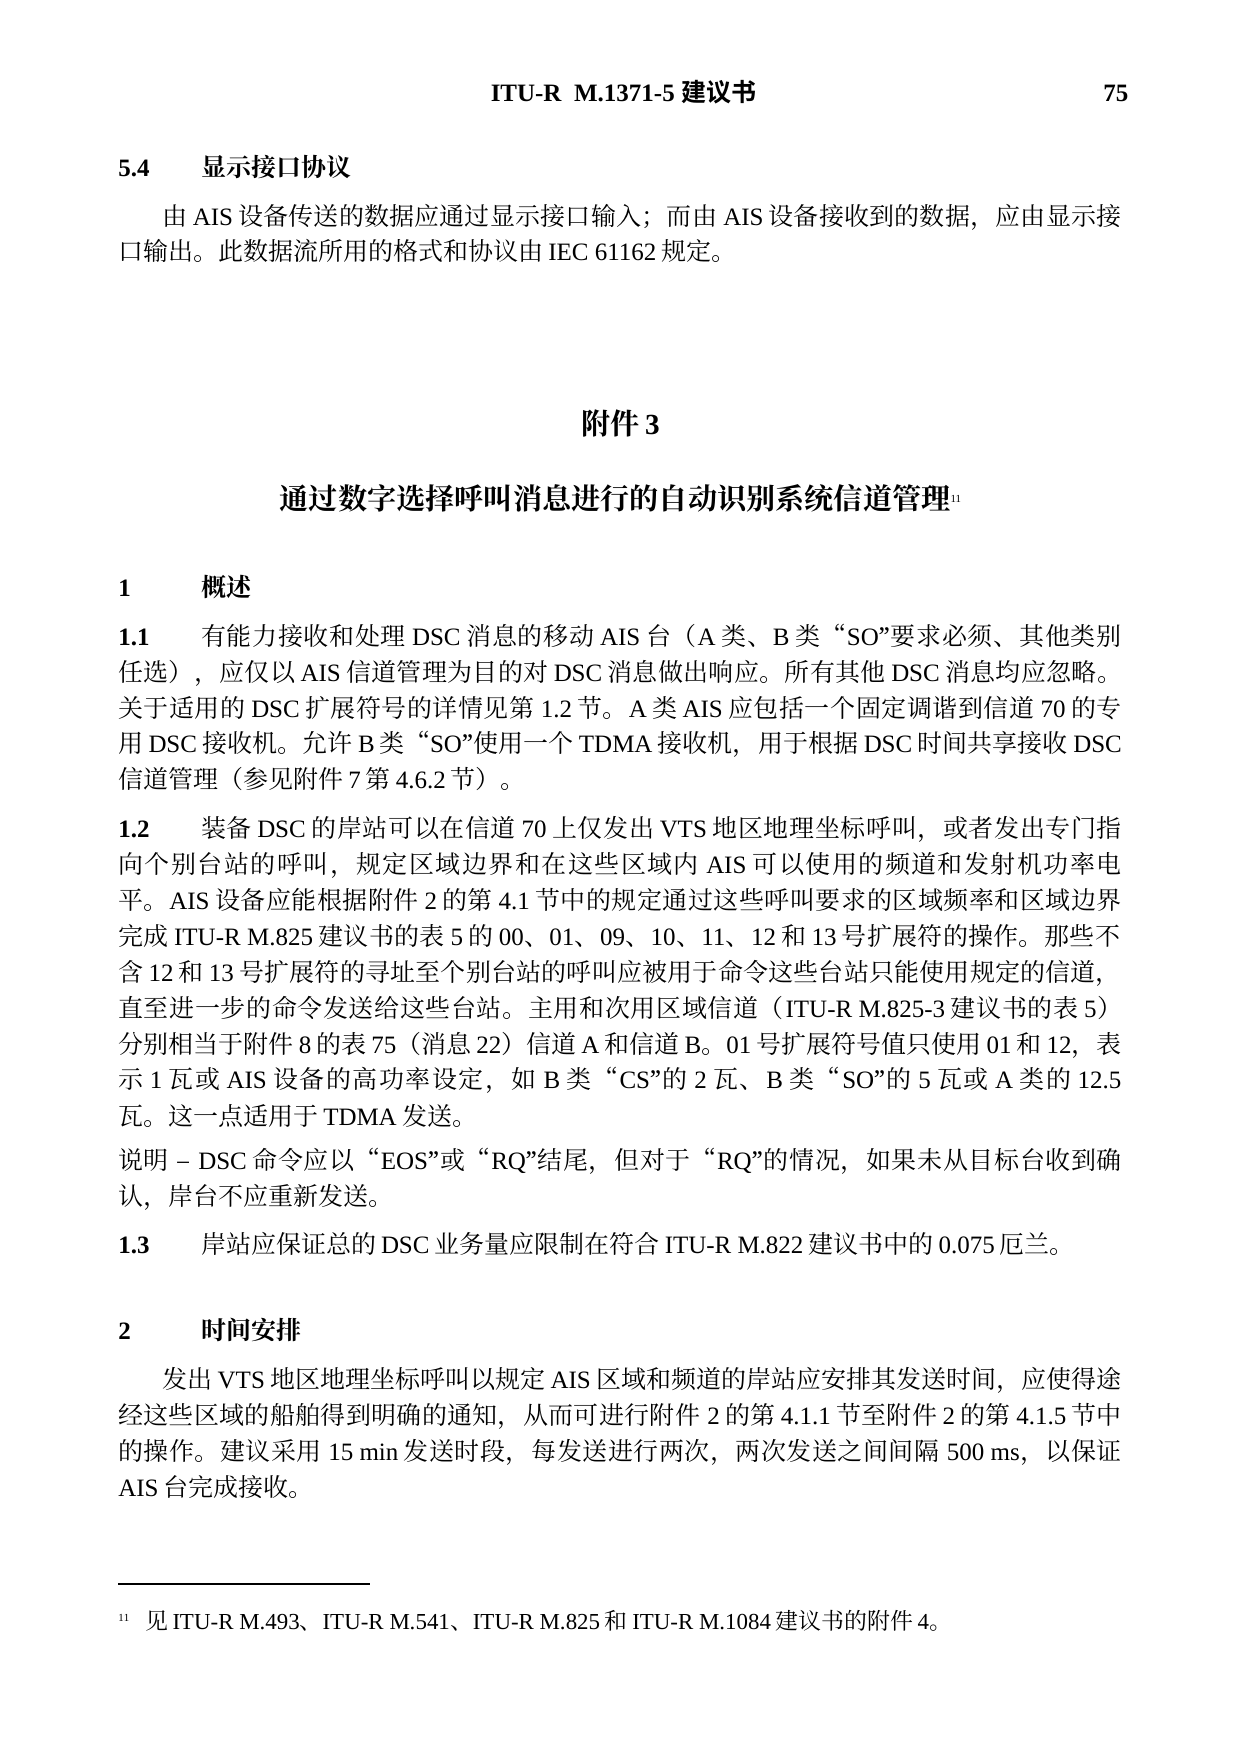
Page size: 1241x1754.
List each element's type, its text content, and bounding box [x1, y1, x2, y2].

text 由AIS设备传送的数据应通过显示接口输入；而由AIS设备接收到的数据，应由显示接口输出。此数据流所用的格式和协议由IEC 61162规定。 [118, 196, 1122, 268]
subtitle 5.4 显示接口协议 [118, 148, 1122, 184]
text 1.1 有能力接收和处理DSC消息的移动AIS台（A类、B类“SO”要求必须、其他类别任选），应仅以AIS信道管理为目的对DSC消息做出响应。所有其他DSC消息均应忽略。关于适用的DSC扩展符号的详情见第1.2节。A类AIS应包括一个固定调谐到信道70的专用DSC接收机。允许B类“SO”使用一个TDMA接收机，用于根据DSC时间共享接收DSC信道管理（参见附件7第4.6.2节）。 [118, 616, 1122, 796]
title 附件3 通过数字选择呼叫消息进行的自动识别系统信道管理 [118, 401, 1122, 518]
text 1.3 岸站应保证总的DSC业务量应限制在符合ITU-R M.822建议书中的0.075厄兰。 [118, 1225, 1122, 1261]
text 说明 – DSC命令应以“EOS”或“RQ”结尾，但对于“RQ”的情况，如果未从目标台收到确认，岸台不应重新发送。 [118, 1141, 1122, 1212]
text 发出VTS地区地理坐标呼叫以规定AIS区域和频道的岸站应安排其发送时间，应使得途经这些区域的船舶得到明确的通知，从而可进行附件2的第节至附件2的第4.1.5节中的操作。建议采用15 min发送时段，每发送进行两次，两次发送之间间隔500 ms，以保证AIS台完成接收。 [118, 1359, 1122, 1503]
text 1.2 装备DSC的岸站可以在信道70上仅发出VTS地区地理坐标呼叫，或者发出专门指向个别台站的呼叫，规定区域边界和在这些区域内AIS可以使用的频道和发射机功率电平。AIS设备应能根据附件2的第4.1节中的规定通过这些呼叫要求的区域频率和区域边界完成ITU-R M.825建议书的表5的00、01、09、10、11、12和13号扩展符的操作。那些不含12和13号扩展符的寻址至个别台站的呼叫应被用于命令这些台站只能使用规定的信道，直至进一步的命令发送给这些台站。主用和次用区域信道（ITU-R M.825-3建议书的表5）分别相当于附件8的表75（消息22）信道A和信道B。01号扩展符号值只使用01和12，表示1瓦或AIS设备的高功率设定，如B类“CS”的2瓦、B类“SO”的5瓦或A类的12.5瓦。这一点适用于TDMA发送。 [118, 809, 1122, 1132]
subtitle 2 时间安排 [118, 1311, 1122, 1347]
subtitle 1 概述 [118, 568, 1122, 604]
